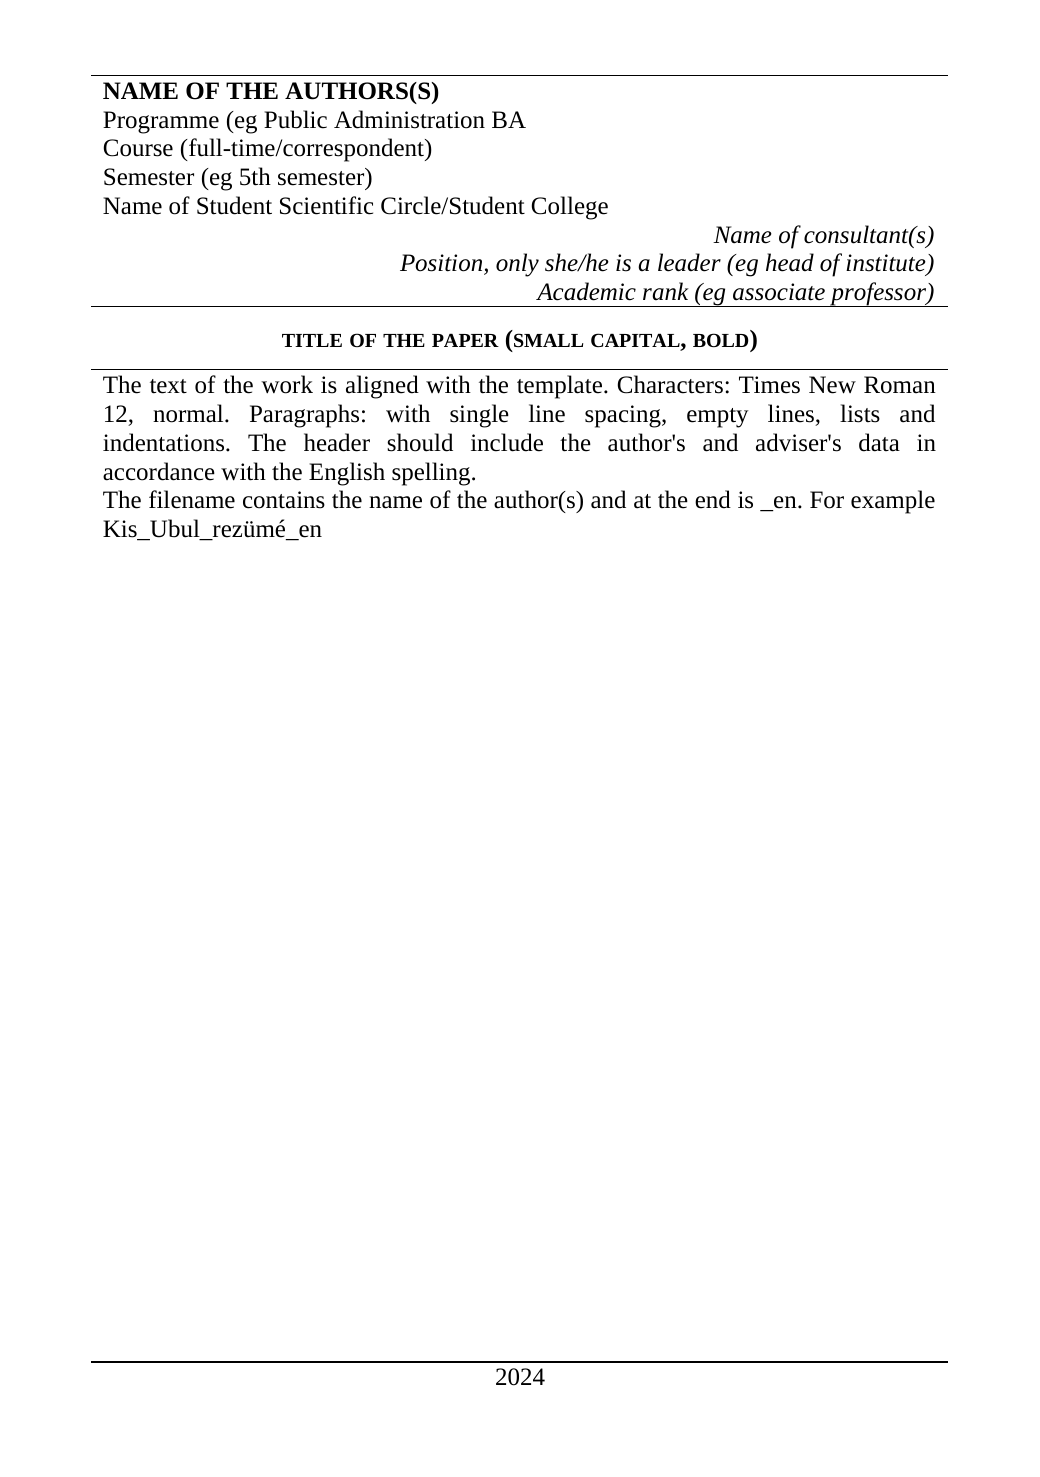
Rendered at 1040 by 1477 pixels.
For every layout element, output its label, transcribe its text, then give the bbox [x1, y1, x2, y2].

table_cell Name of consultant(s) Position, only she/he is a leader (eg head of institute) Academic rank (eg associate professor) [91, 220, 948, 306]
table_cell The text of the work is aligned with the template. Characters: Times New Roman 12, normal. Paragraphs: with single line spacing, empty lines, lists and indentations. The header should include the author's and adviser's data in accordance with the English spelling. The filename contains the name of the author(s) and at the end is _en. For example Kis_Ubul_rezümé_en [91, 370, 948, 1361]
text 2024 [75, 1362, 964, 1391]
table_header NAme of the authors(S) Programme (eg Public Administration BA Course (full-time/correspondent) Semester (eg 5th semester) Name of Student Scientific Circle/Student College [91, 76, 948, 220]
table_cell title of the paper (small capital, bold) [91, 307, 948, 369]
